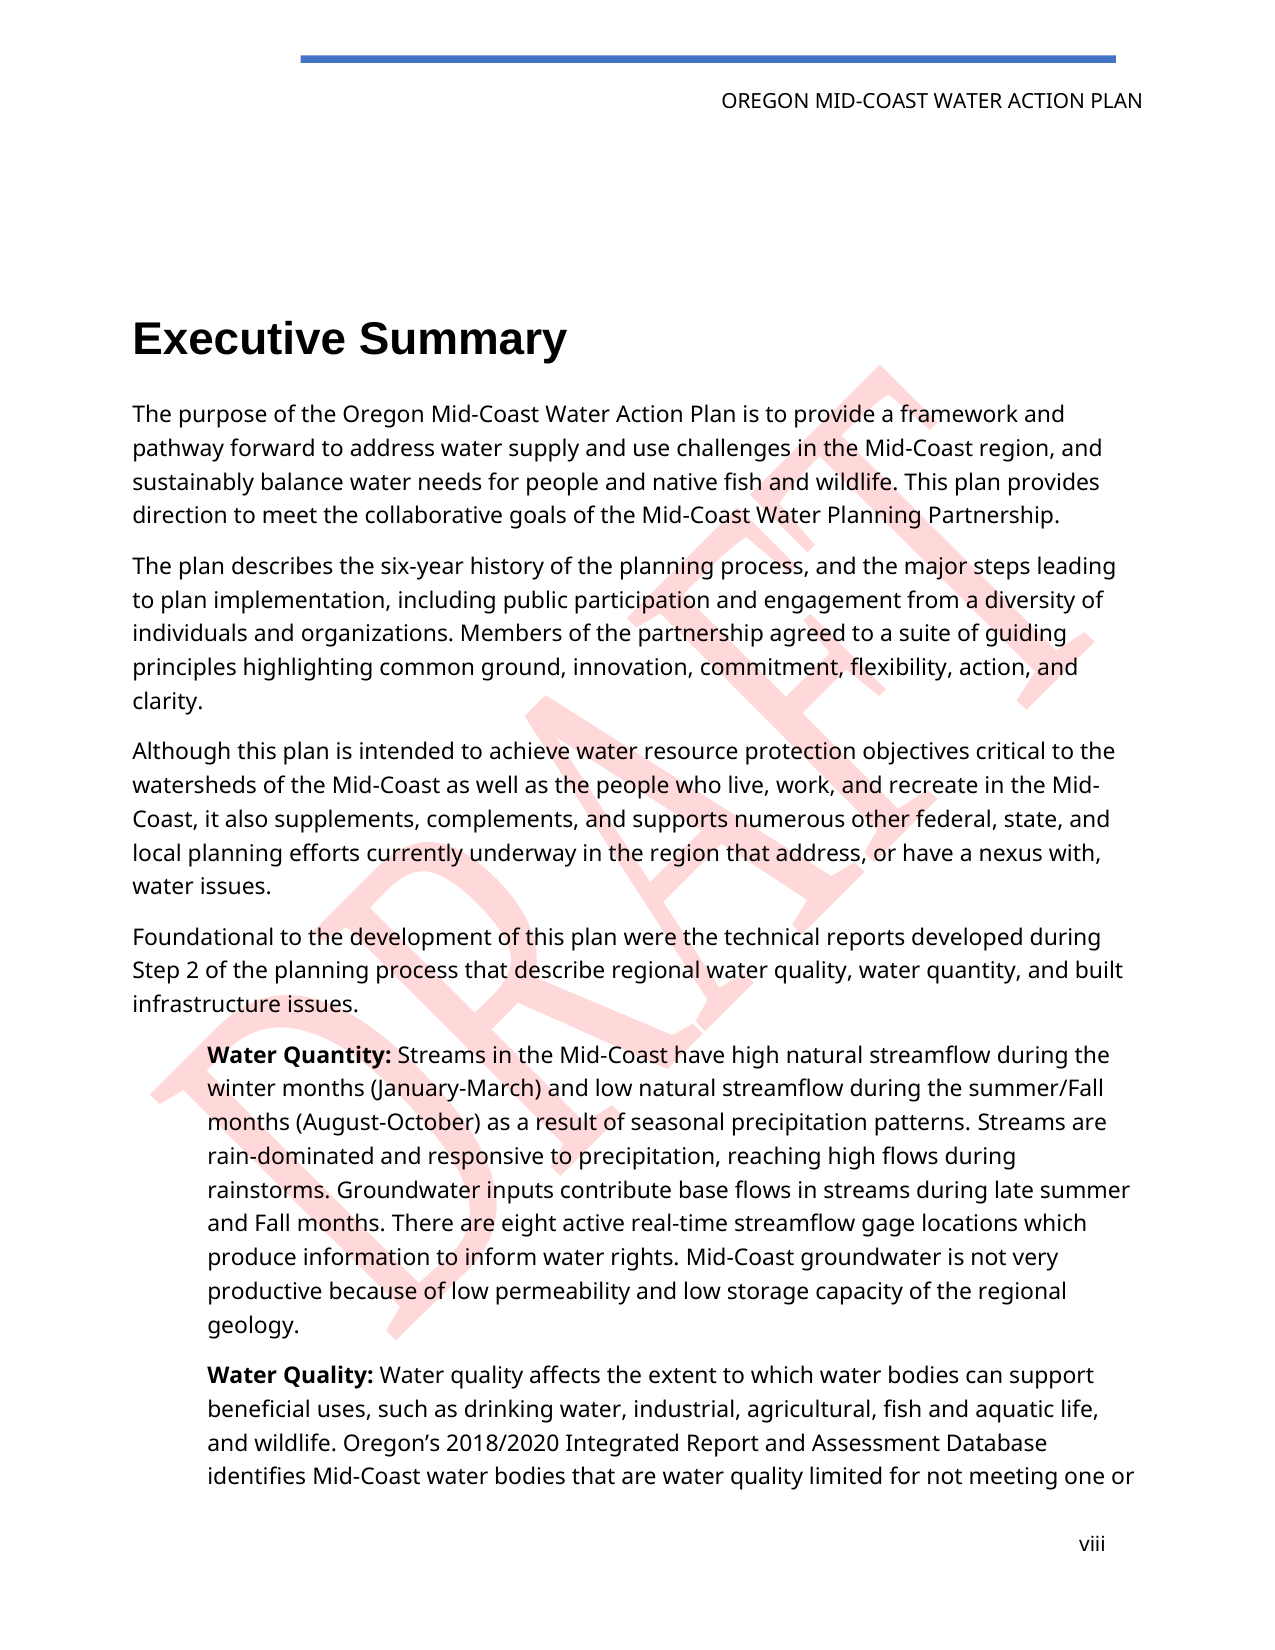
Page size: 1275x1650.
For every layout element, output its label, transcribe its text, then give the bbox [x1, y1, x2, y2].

text Water Quantity: Streams in the Mid-Coast have high natural streamflow during the winter months (January-March) and low natural streamflow during the summer/Fall months (August-October) as a result of seasonal precipitation patterns. Streams are rain-dominated and responsive to precipitation, reaching high flows during rainstorms. Groundwater inputs contribute base flows in streams during late summer and Fall months. There are eight active real-time streamflow gage locations which produce information to inform water rights. Mid-Coast groundwater is not very productive because of low permeability and low storage capacity of the regional geology. [207, 1039, 1143, 1340]
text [207, 1359, 1143, 1492]
text The purpose of the Oregon Mid-Coast Water Action Plan is to provide a framework and pathway forward to address water supply and use challenges in the Mid-Coast region, and sustainably balance water needs for people and native fish and wildlife. This plan provides direction to meet the collaborative goals of the Mid-Coast Water Planning Partnership. [132, 364, 1143, 531]
text The plan describes the six-year history of the planning process, and the major steps leading to plan implementation, including public participation and engagement from a diversity of individuals and organizations. Members of the partnership agreed to a suite of guiding principles highlighting common ground, innovation, commitment, flexibility, action, and clarity. [132, 550, 1143, 716]
subtitle Executive Summary [132, 312, 1143, 364]
text Although this plan is intended to achieve water resource protection objectives critical to the watersheds of the Mid-Coast as well as the people who live, work, and recreate in the Mid-Coast, it also supplements, complements, and supports numerous other federal, state, and local planning efforts currently underway in the region that address, or have a nexus with, water issues. [132, 735, 1143, 902]
text Foundational to the development of this plan were the technical reports developed during Step 2 of the planning process that describe regional water quality, water quantity, and built infrastructure issues. [132, 921, 1143, 1019]
